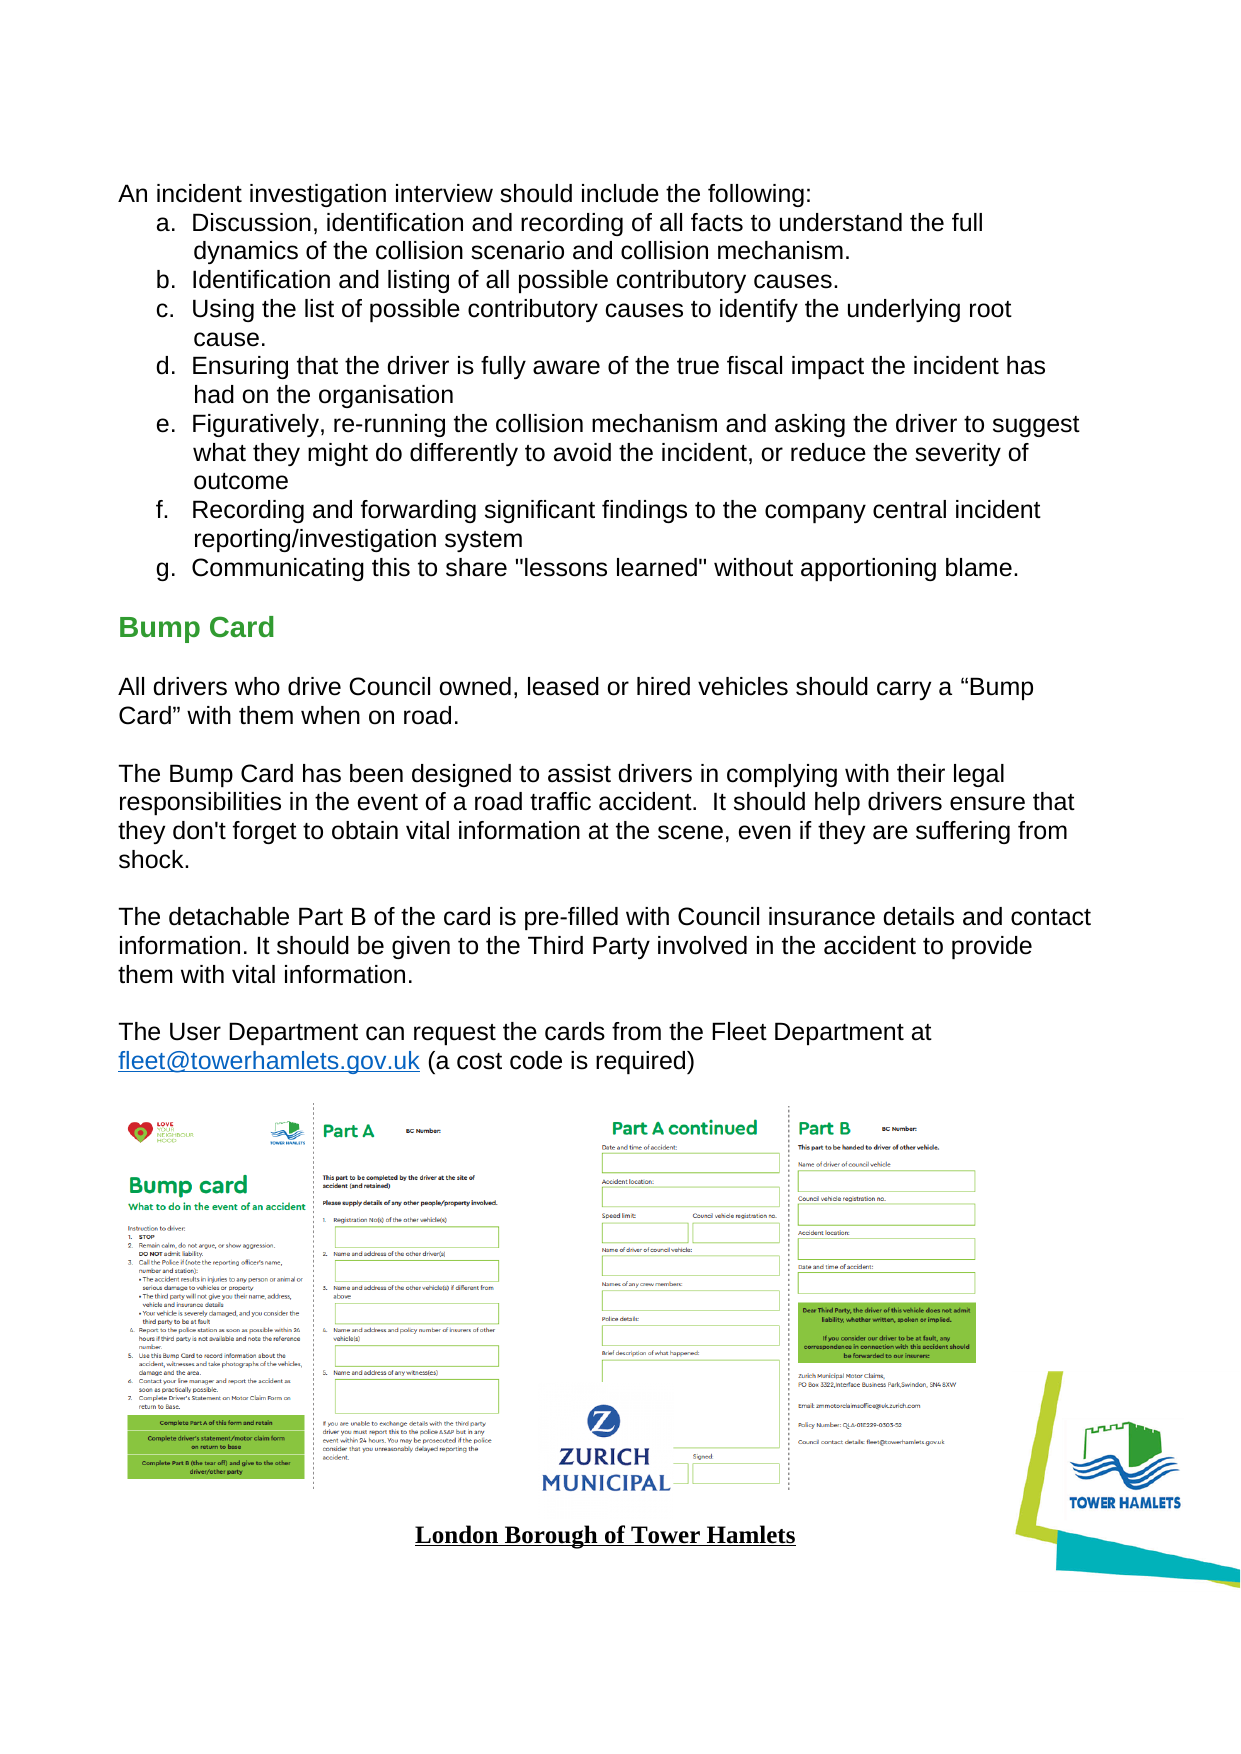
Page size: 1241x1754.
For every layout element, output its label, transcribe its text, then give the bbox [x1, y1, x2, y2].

text An incident investigation interview should include the following: [118, 179, 1092, 207]
picture [537, 1106, 987, 1519]
list Using the list of possible contributory causes to identify the underlying root cause. [156, 294, 1092, 351]
text London Borough of Tower Hamlets [118, 1520, 1011, 1548]
list Ensuring that the driver is fully aware of the true fiscal impact the incident has had on the organisation [156, 351, 1092, 409]
picture [118, 1103, 512, 1491]
text Bump Card [118, 610, 1092, 643]
picture [1011, 1371, 1241, 1600]
list Communicating this to share "lessons learned" without apportioning blame. [156, 552, 1092, 581]
list Recording and forwarding significant findings to the company central incident reporting/investigation system [156, 495, 1092, 552]
text The User Department can request the cards from the Fleet Department at fleet@towerhamlets.gov.uk (a cost code is required) [118, 1017, 1092, 1075]
text The detachable Part B of the card is pre-filled with Council insurance details and contact information. It should be given to the Third Party involved in the accident to provide them with vital information. [118, 902, 1092, 988]
list Figuratively, re-running the collision mechanism and asking the driver to suggest what they might do differently to avoid the incident, or reduce the severity of outcome [156, 409, 1092, 495]
list Discussion, identification and recording of all facts to understand the full dynamics of the collision scenario and collision mechanism. [156, 207, 1092, 265]
text The Bump Card has been designed to assist drivers in complying with their legal responsibilities in the event of a road traffic accident. It should help drivers ensure that they don't forget to obtain vital information at the scene, even if they are suffering from shock. [118, 758, 1092, 873]
text All drivers who drive Council owned, leased or hired vehicles should carry a “Bump Card” with them when on road. [118, 672, 1092, 730]
list Identification and listing of all possible contributory causes. [156, 265, 1092, 294]
